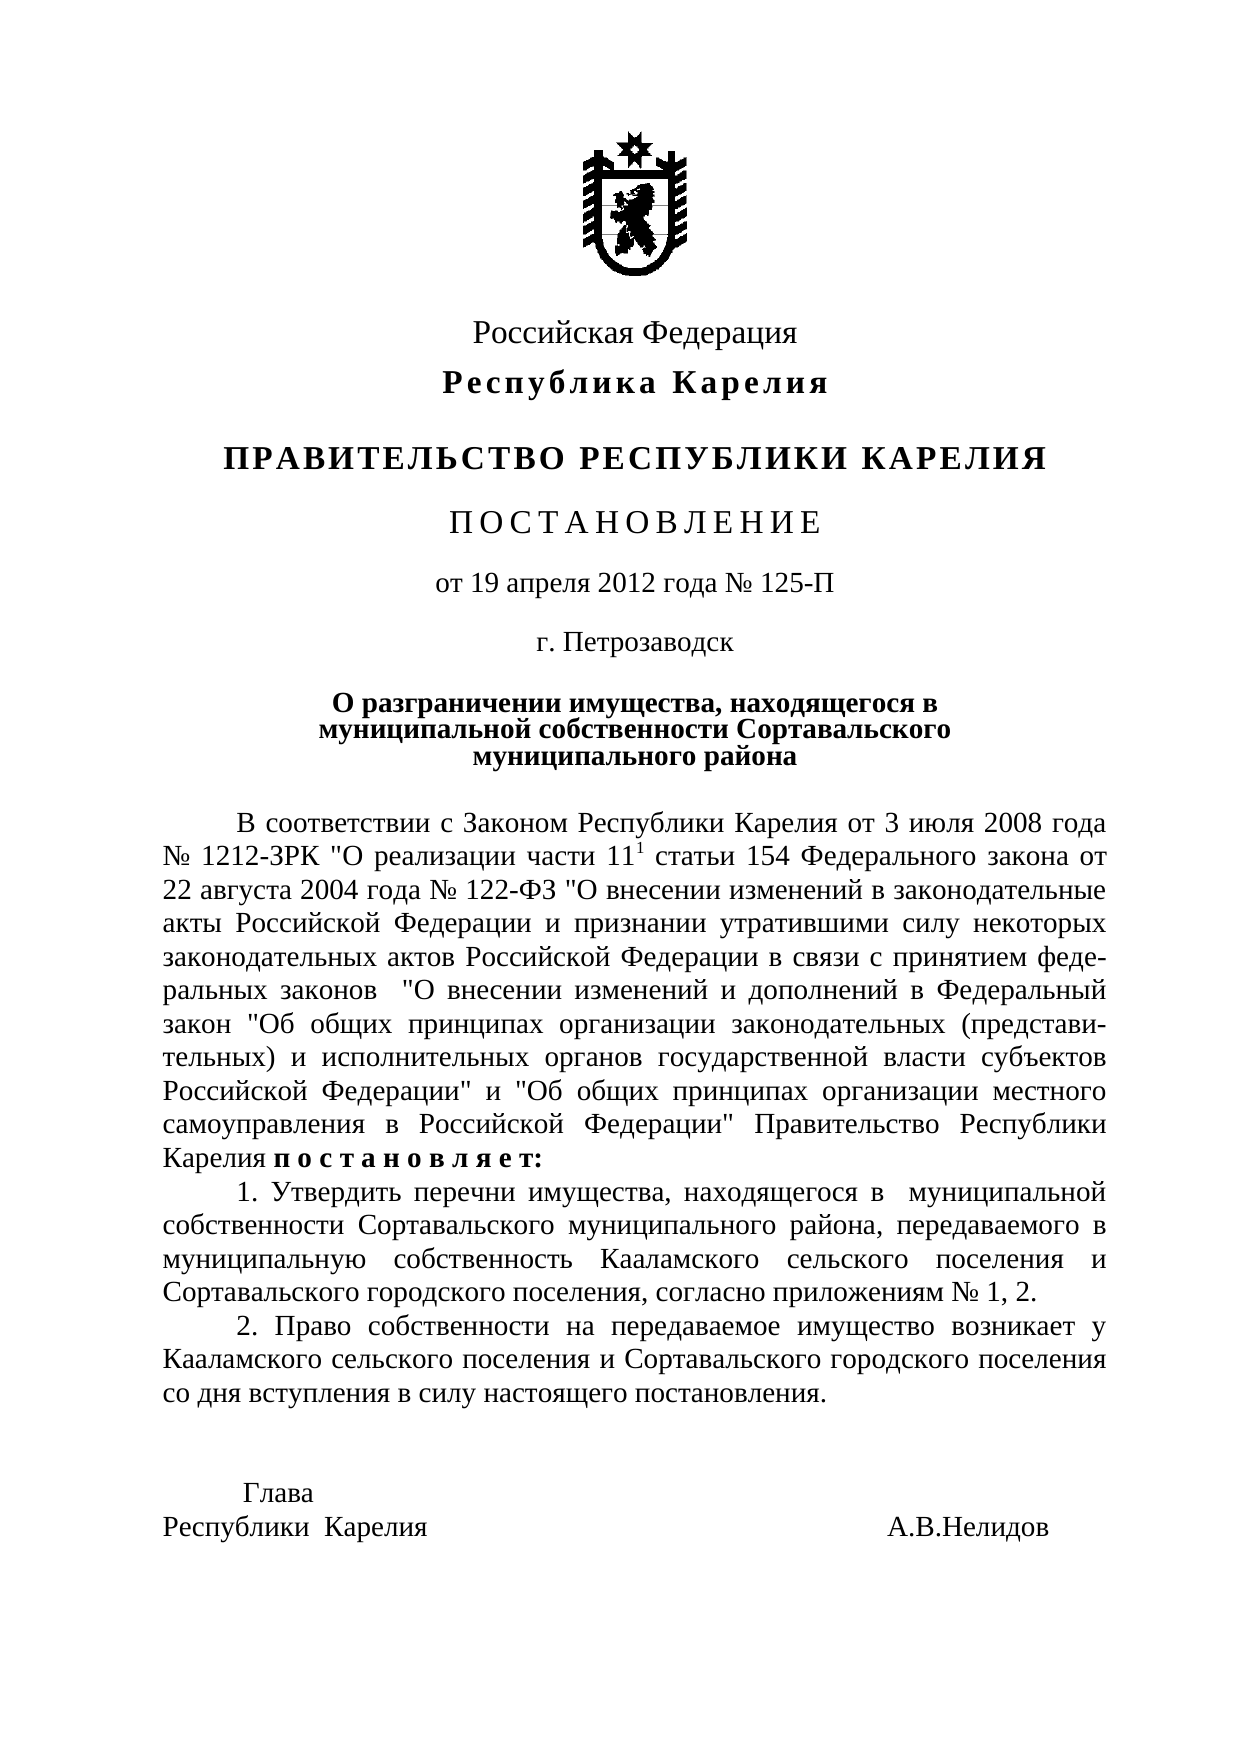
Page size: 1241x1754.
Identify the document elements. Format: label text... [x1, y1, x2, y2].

text муниципального района [162, 744, 1107, 771]
text от 19 апреля 2012 года № 125-П [162, 565, 1107, 599]
text В соответствии с Законом Республики Карелия от 3 июля 2008 года № 1212-ЗРК "О реализации части 111 статьи 154 Федерального закона от 22 августа 2004 года № 122-ФЗ "О внесении изменений в законодательные акты Российской Федерации и признании утратившими силу некоторых законодательных актов Российской Федерации в связи с принятием феде-ральных законов "О внесении изменений и дополнений в Федеральный закон "Об общих принципах организации законодательных (представи-тельных) и исполнительных органов государственной власти субъектов Российской Федерации" и "Об общих принципах организации местного самоуправления в Российской Федерации" Правительство Республики Карелия п о с т а н о в л я е т: [162, 805, 1107, 1174]
text 1. Утвердить перечни имущества, находящегося в муниципальной собственности Сортавальского муниципального района, передаваемого в муниципальную собственность Кааламского сельского поселения и Сортавальского городского поселения, согласно приложениям № 1, 2. [162, 1174, 1107, 1308]
subtitle Российская Федерация [162, 312, 1107, 350]
subtitle ПОСТАНОВЛЕНИЕ [162, 502, 1107, 540]
text 2. Право собственности на передаваемое имущество возникает у Кааламского сельского поселения и Сортавальского городского поселения со дня вступления в силу настоящего постановления. [162, 1308, 1107, 1408]
subtitle ПРАВИТЕЛЬСТВО РЕСПУБЛИКИ КАРЕЛИЯ [162, 438, 1107, 477]
text муниципальной собственности Сортавальского [162, 718, 1107, 744]
text О разграничении имущества, находящегося в [162, 691, 1107, 718]
text Республики Карелия А.В.Нелидов [162, 1509, 1107, 1543]
text г. Петрозаводск [162, 624, 1107, 657]
text Глава [162, 1476, 1107, 1509]
picture [564, 118, 706, 300]
subtitle Республика Карелия [162, 363, 1107, 401]
